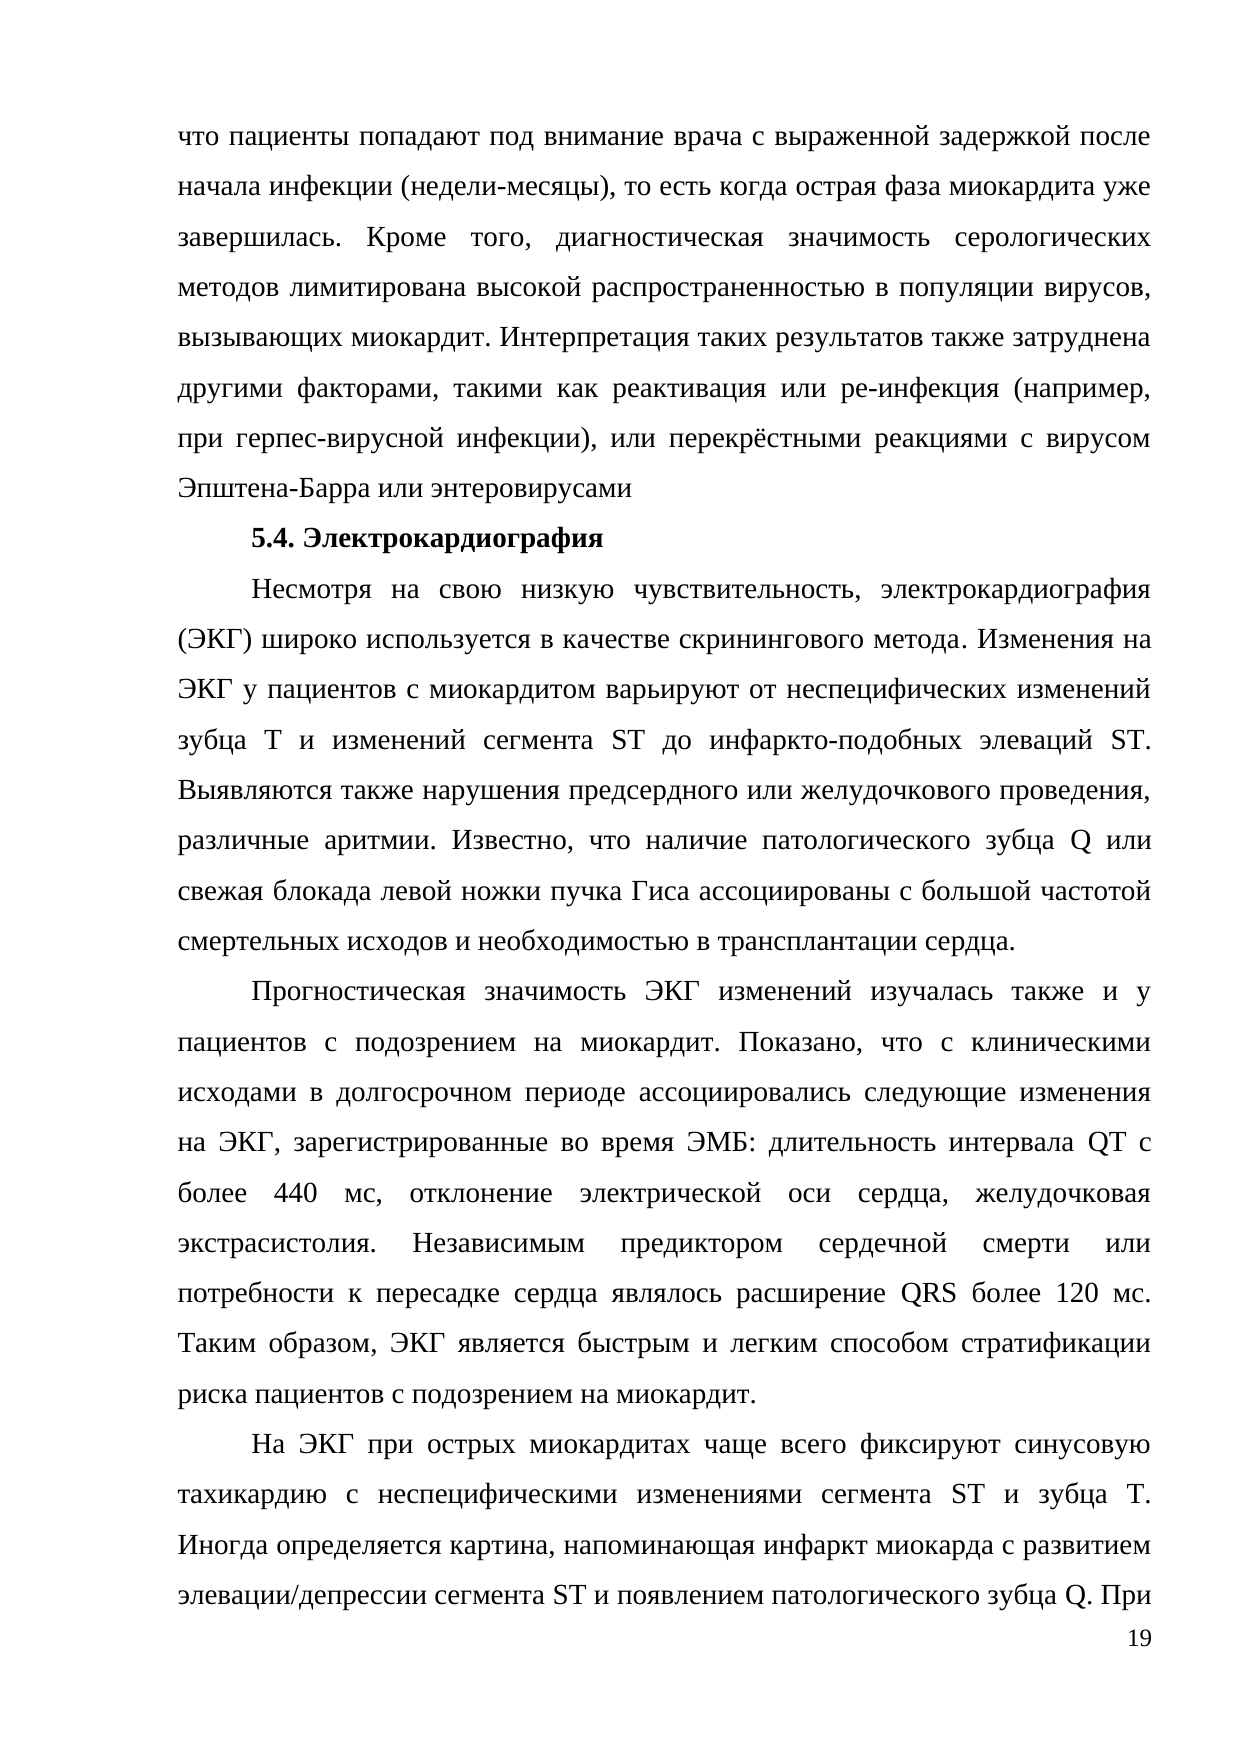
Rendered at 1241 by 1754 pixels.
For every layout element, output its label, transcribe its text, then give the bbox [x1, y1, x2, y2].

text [177, 118, 1152, 504]
text 5.4. Электрокардиография [177, 521, 1152, 554]
text Прогностическая значимость ЭКГ изменений изучалась также и у пациентов с подозрением на миокардит. Показано, что с клиническими исходами в долгосрочном периоде ассоциировались следующие изменения на ЭКГ, зарегистрированные во время ЭМБ: длительность интервала QT c более 440 мс, отклонение электрической оси сердца, желудочковая экстрасистолия. Независимым предиктором сердечной смерти или потребности к пересадке сердца являлось расширение QRS более 120 мс. Таким образом, ЭКГ является быстрым и легким способом стратификации риска пациентов с подозрением на миокардит. [177, 973, 1152, 1409]
text Несмотря на свою низкую чувствительность, электрокардиография (ЭКГ) широко используется в качестве скринингового метода. Изменения на ЭКГ у пациентов с миокардитом варьируют от неспецифических изменений зубца Т и изменений сегмента ST до инфаркто-подобных элеваций SТ. Выявляются также нарушения предсердного или желудочкового проведения, различные аритмии. Известно, что наличие патологического зубца Q или свежая блокада левой ножки пучка Гиса ассоциированы с большой частотой смертельных исходов и необходимостью в трансплантации сердца. [177, 571, 1152, 957]
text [177, 1426, 1152, 1611]
